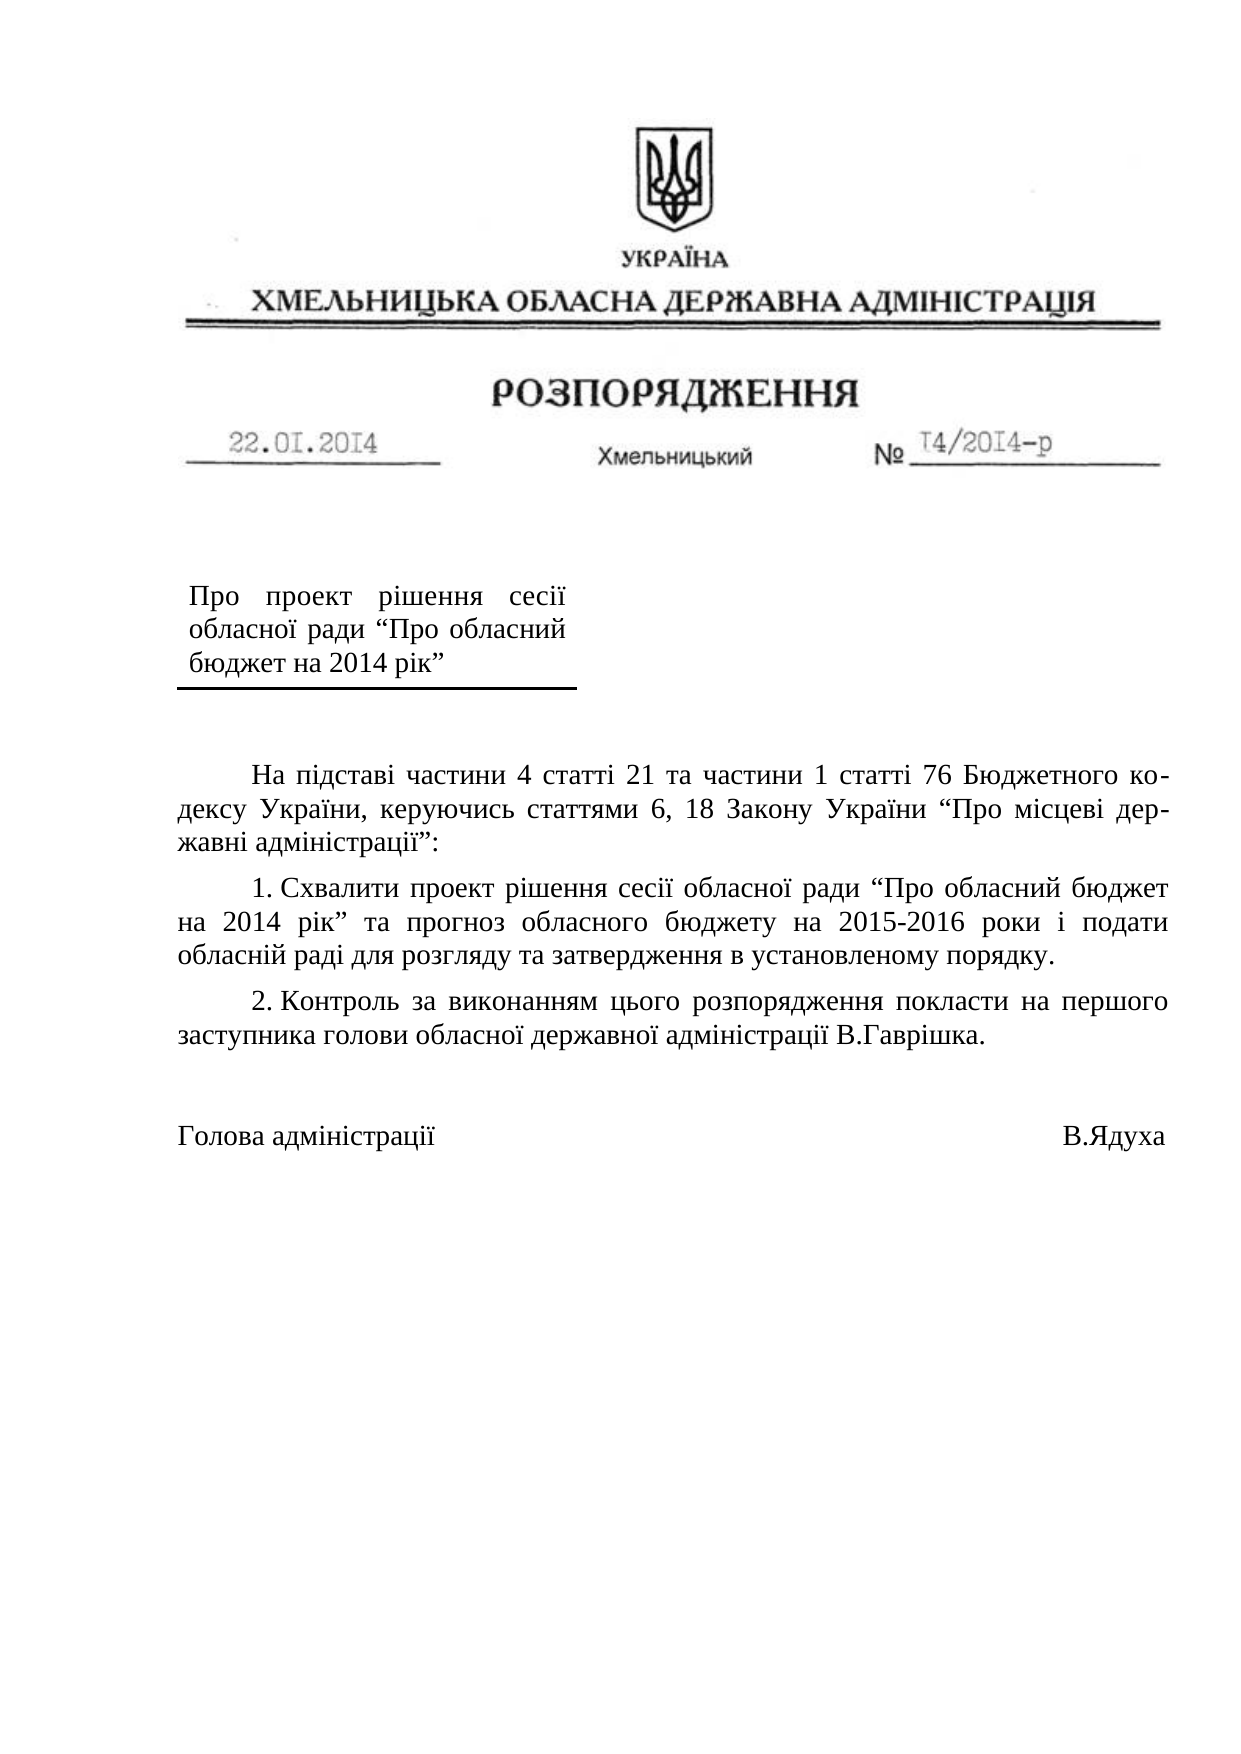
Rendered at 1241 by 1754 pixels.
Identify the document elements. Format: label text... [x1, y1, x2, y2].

text На підставі частини 4 статті 21 та частини 1 статті 76 Бюджетного кодексу України, керуючись статтями 6, 18 Закону України “Про місцеві державні адміністрації”: [177, 757, 1169, 858]
picture [178, 118, 1169, 478]
table_header Про проект рішення сесії обласної ради “Про обласний бюджет на 2014 рік” [177, 578, 577, 687]
text Голова адміністрації В.Ядуха [177, 1118, 1169, 1151]
text 2. Контроль за виконанням цього розпорядження покласти на першого заступника голови обласної державної адміністрації В.Гаврішка. [177, 983, 1169, 1051]
text 1. Схвалити проект рішення сесії обласної ради “Про обласний бюджет на 2014 рік” та прогноз обласного бюджету на 2015-2016 роки і подати обласній раді для розгляду та затвердження в установленому порядку. [177, 870, 1169, 971]
